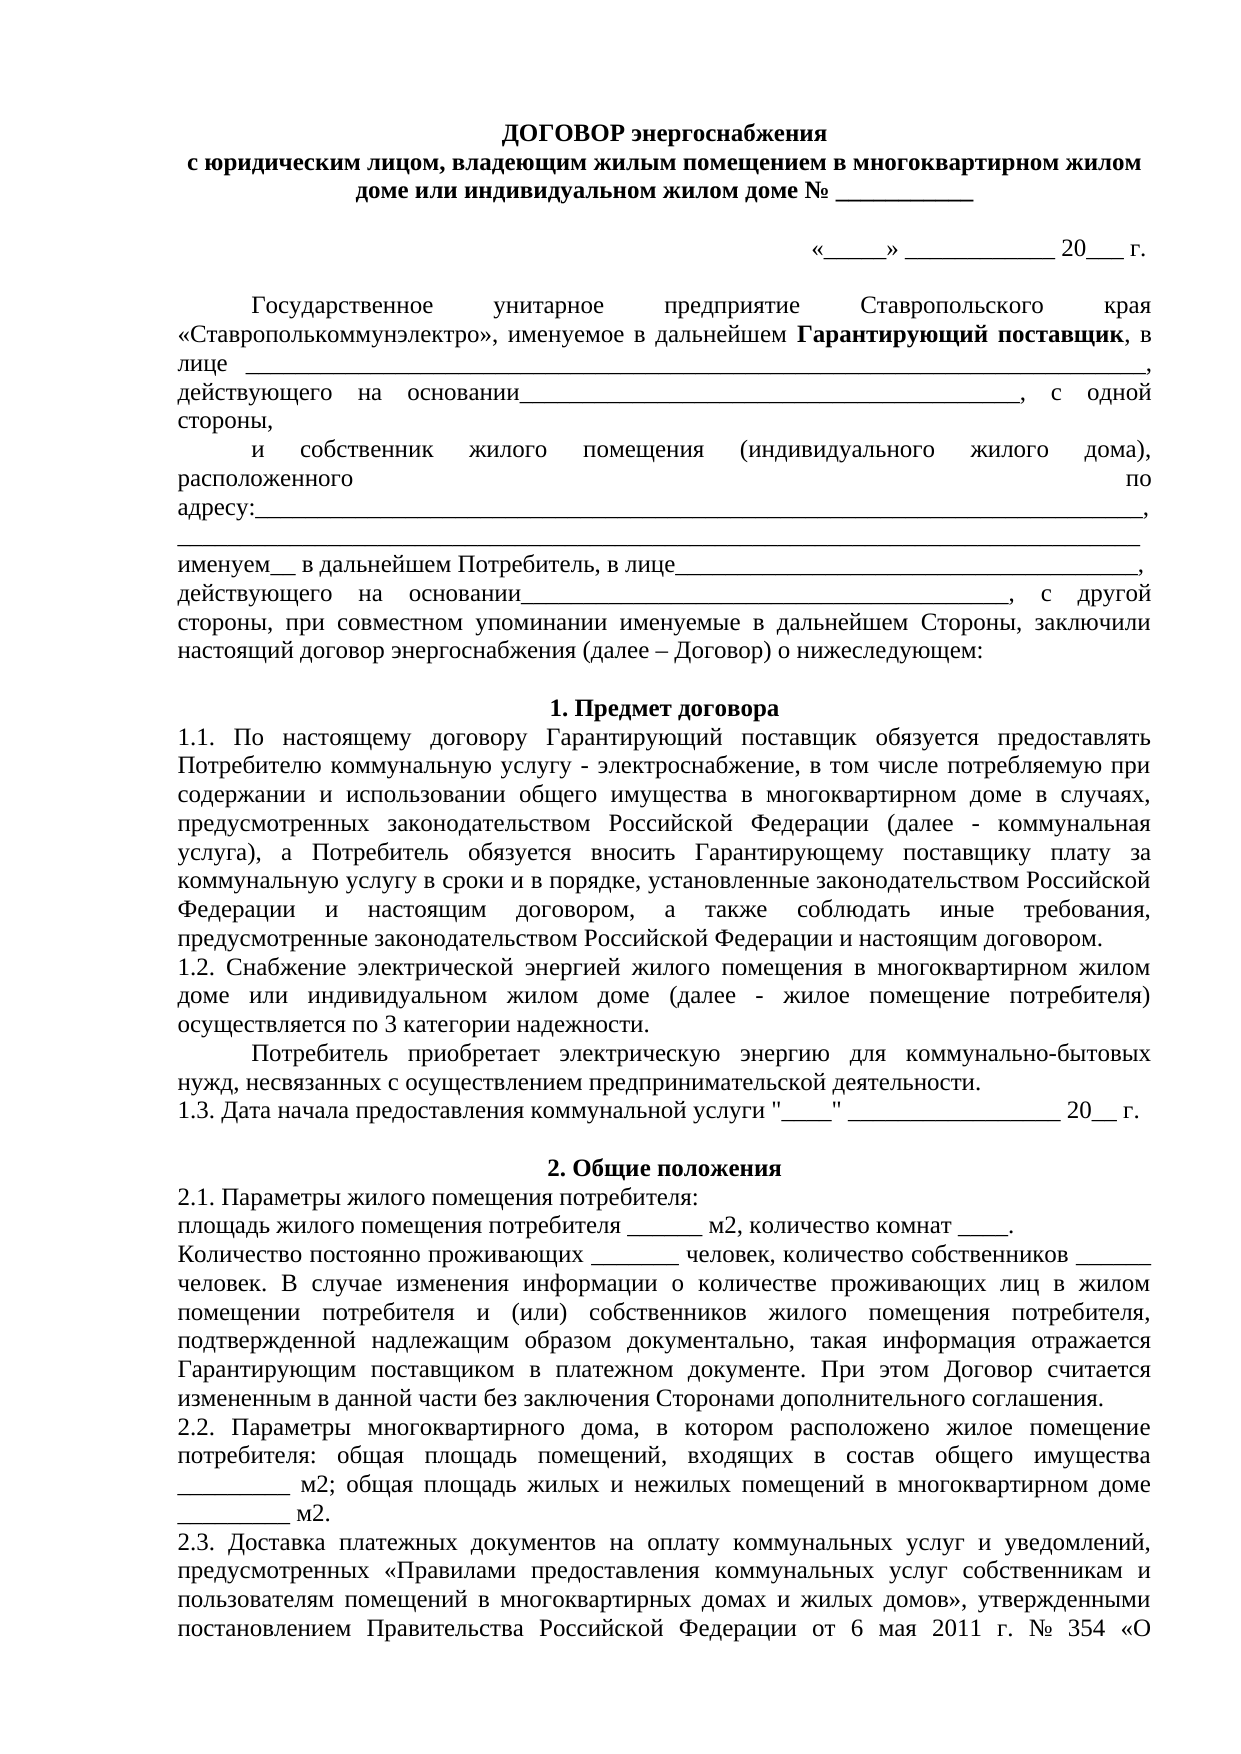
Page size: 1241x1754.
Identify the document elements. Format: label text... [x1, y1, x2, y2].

text именуем__ в дальнейшем Потребитель, в лице_____________________________________, [177, 549, 1152, 578]
text 2.2. Параметры многоквартирного дома, в котором расположено жилое помещение потребителя: общая площадь помещений, входящих в состав общего имущества _________ м2; общая площадь жилых и нежилых помещений в многоквартирном доме _________ м2. [177, 1412, 1152, 1527]
text 1. Предмет договора [177, 693, 1152, 722]
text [177, 1527, 1152, 1642]
text площадь жилого помещения потребителя ______ м2, количество комнат ____. [177, 1211, 1152, 1239]
text Количество постоянно проживающих _______ человек, количество собственников ______ человек. В случае изменения информации о количестве проживающих лиц в жилом помещении потребителя и (или) собственников жилого помещения потребителя, подтвержденной надлежащим образом документально, такая информация отражается Гарантирующим поставщиком в платежном документе. При этом Договор считается измененным в данной части без заключения Сторонами дополнительного соглашения. [177, 1239, 1152, 1412]
text и собственник жилого помещения (индивидуального жилого дома), расположенного по адресу:_______________________________________________________________________, _____________________________________________________________________________ [177, 434, 1152, 549]
text ДОГОВОР энергоснабжения [177, 118, 1152, 147]
text 1.2. Снабжение электрической энергией жилого помещения в многоквартирном жилом доме или индивидуальном жилом доме (далее - жилое помещение потребителя) осуществляется по 3 категории надежности. [177, 952, 1152, 1038]
text 2. Общие положения [177, 1153, 1152, 1182]
text 1.3. Дата начала предоставления коммунальной услуги "____" _________________ 20__ г. [177, 1096, 1152, 1124]
text Потребитель приобретает электрическую энергию для коммунально-бытовых нужд, несвязанных с осуществлением предпринимательской деятельности. [177, 1038, 1152, 1096]
text 2.1. Параметры жилого помещения потребителя: [177, 1182, 1152, 1211]
text действующего на основании_______________________________________, с другой стороны, при совместном упоминании именуемые в дальнейшем Стороны, заключили настоящий договор энергоснабжения (далее – Договор) о нижеследующем: [177, 578, 1152, 664]
text с юридическим лицом, владеющим жилым помещением в многоквартирном жилом доме или индивидуальном жилом доме № ___________ [177, 147, 1152, 204]
text Государственное унитарное предприятие Ставропольского края «Ставрополькоммунэлектро», именуемое в дальнейшем Гарантирующий поставщик, в лице ________________________________________________________________________, действующего на основании________________________________________, с одной стороны, [177, 291, 1152, 434]
text 1.1. По настоящему договору Гарантирующий поставщик обязуется предоставлять Потребителю коммунальную услугу - электроснабжение, в том числе потребляемую при содержании и использовании общего имущества в многоквартирном доме в случаях, предусмотренных законодательством Российской Федерации (далее - коммунальная услуга), а Потребитель обязуется вносить Гарантирующему поставщику плату за коммунальную услугу в сроки и в порядке, установленные законодательством Российской Федерации и настоящим договором, а также соблюдать иные требования, предусмотренные законодательством Российской Федерации и настоящим договором. [177, 722, 1152, 952]
text «_____» ____________ 20___ г. [767, 233, 1152, 262]
